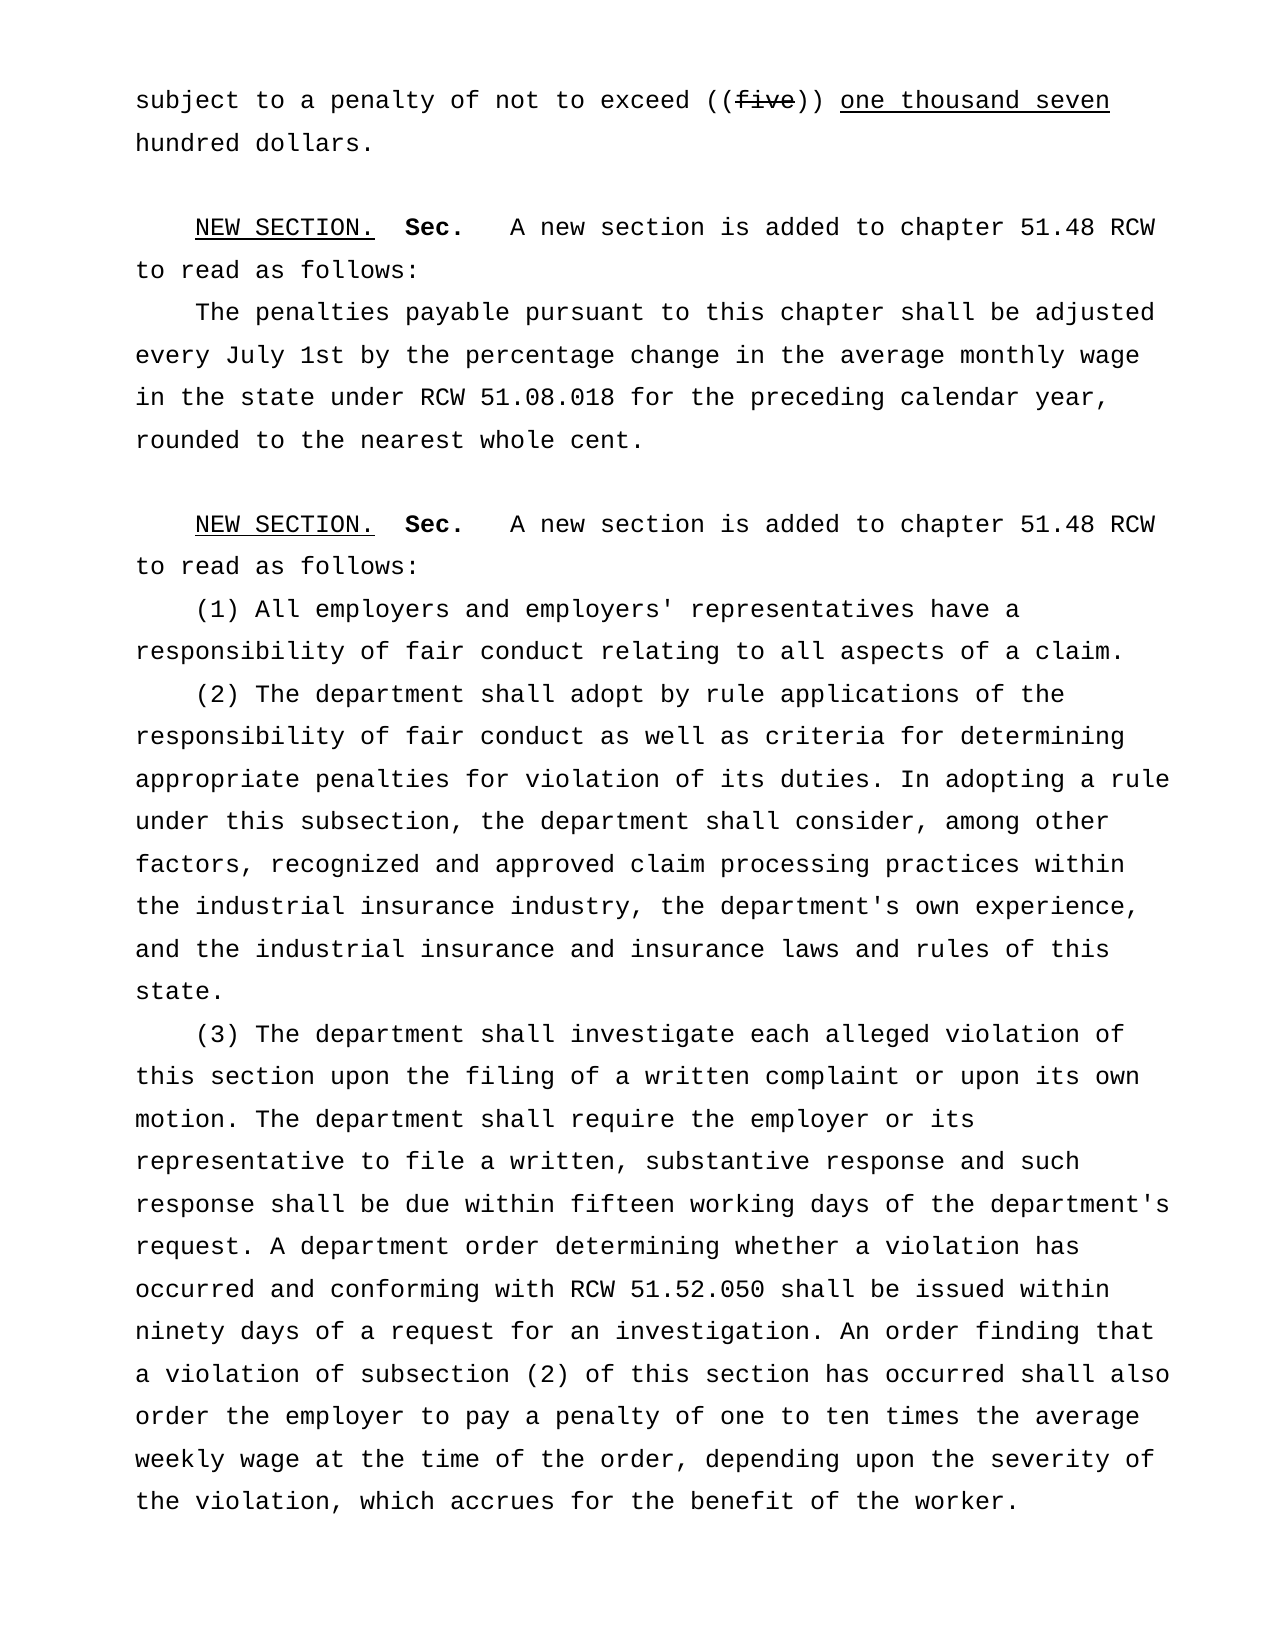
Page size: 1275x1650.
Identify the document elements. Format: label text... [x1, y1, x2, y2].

text (1) All employers and employers' representatives have a responsibility of fair conduct relating to all aspects of a claim. [135, 583, 1170, 668]
text NEW SECTION. Sec. A new section is added to chapter 51.48 RCW to read as follows: [135, 498, 1170, 583]
text NEW SECTION. Sec. A new section is added to chapter 51.48 RCW to read as follows: [135, 202, 1170, 287]
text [135, 75, 1170, 160]
text (2) The department shall adopt by rule applications of the responsibility of fair conduct as well as criteria for determining appropriate penalties for violation of its duties. In adopting a rule under this subsection, the department shall consider, among other factors, recognized and approved claim processing practices within the industrial insurance industry, the department's own experience, and the industrial insurance and insurance laws and rules of this state. [135, 668, 1170, 1008]
text (3) The department shall investigate each alleged violation of this section upon the filing of a written complaint or upon its own motion. The department shall require the employer or its representative to file a written, substantive response and such response shall be due within fifteen working days of the department's request. A department order determining whether a violation has occurred and conforming with RCW 51.52.050 shall be issued within ninety days of a request for an investigation. An order finding that a violation of subsection (2) of this section has occurred shall also order the employer to pay a penalty of one to ten times the average weekly wage at the time of the order, depending upon the severity of the violation, which accrues for the benefit of the worker. [135, 1008, 1170, 1518]
text The penalties payable pursuant to this chapter shall be adjusted every July 1st by the percentage change in the average monthly wage in the state under RCW 51.08.018 for the preceding calendar year, rounded to the nearest whole cent. [135, 287, 1170, 457]
